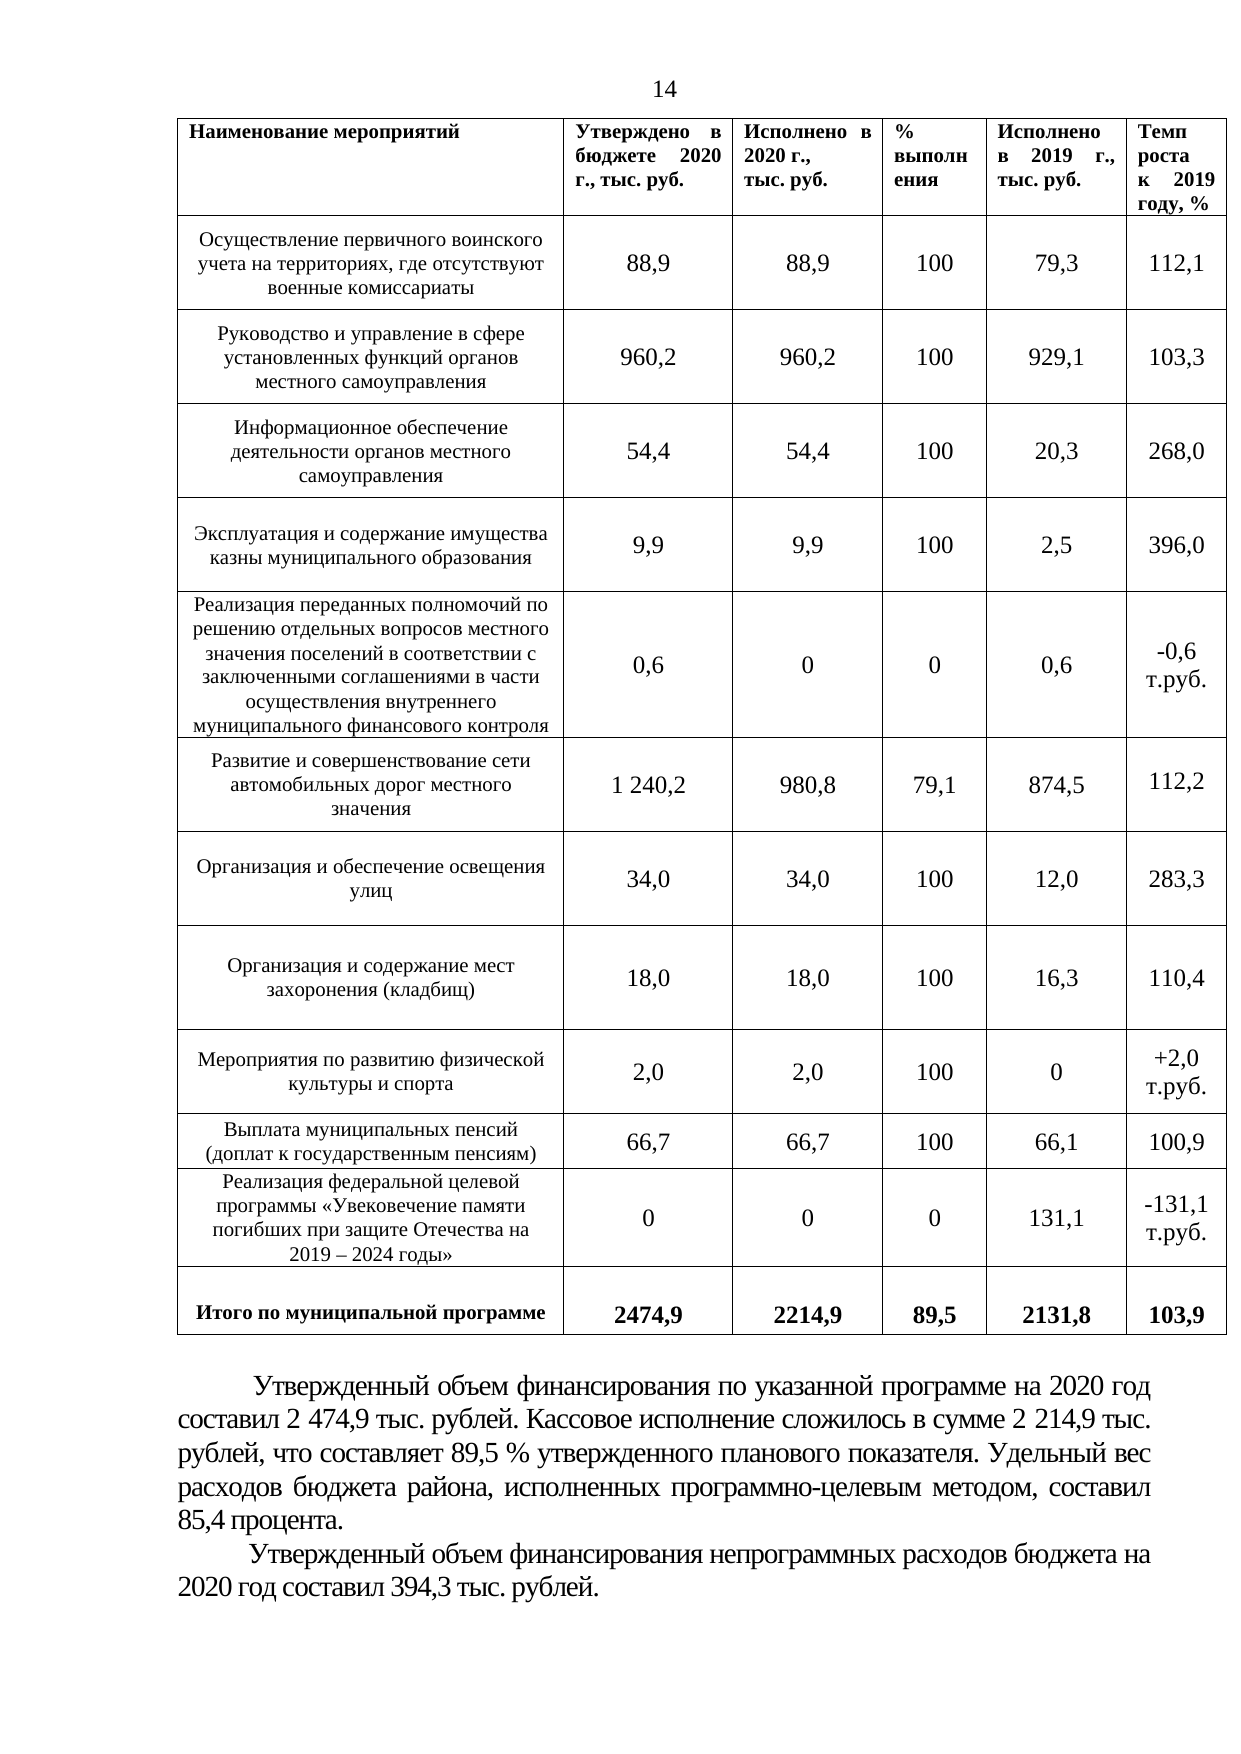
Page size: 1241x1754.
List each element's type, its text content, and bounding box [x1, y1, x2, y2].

text Утвержденный объем финансирования непрограммных расходов бюджета на 2020 год составил 394,3 тыс. рублей. [177, 1536, 1152, 1603]
table_cell 66,7 [564, 1114, 732, 1168]
table_cell 20,3 [987, 404, 1126, 497]
table_cell 2,0 [564, 1030, 732, 1113]
table_cell 112,1 [1127, 216, 1226, 309]
table_cell Руководство и управление в сфере установленных функций органов местного самоуправления [178, 310, 563, 403]
table_cell 18,0 [564, 926, 732, 1028]
table_cell Реализация переданных полномочий по решению отдельных вопросов местного значения поселений в соответствии с заключенными соглашениями в части осуществления внутреннего муниципального финансового контроля [178, 592, 563, 737]
table_cell -131,1 т.руб. [1127, 1169, 1226, 1266]
table_cell 100 [883, 404, 986, 497]
table_header Темп роста к 2019 году, % [1127, 119, 1226, 215]
table_cell -0,6 т.руб. [1127, 592, 1226, 737]
table_cell 2214,9 [733, 1267, 882, 1333]
table_header Исполнено в 2019 г., тыс. руб. [987, 119, 1126, 215]
table_cell 79,3 [987, 216, 1126, 309]
table_cell 66,7 [733, 1114, 882, 1168]
table_cell 0 [883, 592, 986, 737]
table_cell 980,8 [733, 738, 882, 831]
table_cell Организация и обеспечение освещения улиц [178, 832, 563, 924]
table_cell 268,0 [1127, 404, 1226, 497]
table_cell 396,0 [1127, 498, 1226, 591]
table_cell 88,9 [733, 216, 882, 309]
table_cell 103,3 [1127, 310, 1226, 403]
table_cell 88,9 [564, 216, 732, 309]
table_cell 79,1 [883, 738, 986, 831]
table_cell 2131,8 [987, 1267, 1126, 1333]
table_cell 16,3 [987, 926, 1126, 1028]
table_cell 0 [883, 1169, 986, 1266]
table_cell 0 [733, 1169, 882, 1266]
table_cell 34,0 [733, 832, 882, 924]
table_cell 54,4 [564, 404, 732, 497]
table_header % выполнения [883, 119, 986, 215]
table_cell 100 [883, 1030, 986, 1113]
table_cell 100 [883, 310, 986, 403]
table_cell 100,9 [1127, 1114, 1226, 1168]
table_cell 0 [987, 1030, 1126, 1113]
table_cell 0 [564, 1169, 732, 1266]
table_cell Итого по муниципальной программе [178, 1267, 563, 1333]
table_cell 2,5 [987, 498, 1126, 591]
table_header Наименование мероприятий [178, 119, 563, 215]
table_cell Реализация федеральной целевой программы «Увековечение памяти погибших при защите Отечества на 2019 – 2024 годы» [178, 1169, 563, 1266]
table_cell 2474,9 [564, 1267, 732, 1333]
table_cell 100 [883, 926, 986, 1028]
table_cell 66,1 [987, 1114, 1126, 1168]
table_cell 9,9 [564, 498, 732, 591]
table_cell 874,5 [987, 738, 1126, 831]
table_cell 0 [733, 592, 882, 737]
table_cell 100 [883, 1114, 986, 1168]
table_cell 131,1 [987, 1169, 1126, 1266]
table_cell 0,6 [564, 592, 732, 737]
table_cell 18,0 [733, 926, 882, 1028]
table_cell 2,0 [733, 1030, 882, 1113]
table_cell 960,2 [564, 310, 732, 403]
table_cell 929,1 [987, 310, 1126, 403]
table_cell 960,2 [733, 310, 882, 403]
text Утвержденный объем финансирования по указанной программе на 2020 год составил 2 474,9 тыс. рублей. Кассовое исполнение сложилось в сумме 2 214,9 тыс. рублей, что составляет 89,5 % утвержденного планового показателя. Удельный вес расходов бюджета района, исполненных программно-целевым методом, составил 85,4 процента. [177, 1368, 1152, 1536]
table_header Исполнено в 2020 г., тыс. руб. [733, 119, 882, 215]
table_cell +2,0 т.руб. [1127, 1030, 1226, 1113]
table_cell 100 [883, 832, 986, 924]
table_cell 103,9 [1127, 1267, 1226, 1333]
table_cell Мероприятия по развитию физической культуры и спорта [178, 1030, 563, 1113]
table_cell 100 [883, 216, 986, 309]
table_cell 54,4 [733, 404, 882, 497]
table_cell 283,3 [1127, 832, 1226, 924]
table_cell Эксплуатация и содержание имущества казны муниципального образования [178, 498, 563, 591]
table_cell Развитие и совершенствование сети автомобильных дорог местного значения [178, 738, 563, 831]
table_cell 12,0 [987, 832, 1126, 924]
table_cell Осуществление первичного воинского учета на территориях, где отсутствуют военные комиссариаты [178, 216, 563, 309]
table_cell 110,4 [1127, 926, 1226, 1028]
table_cell 100 [883, 498, 986, 591]
table_cell Информационное обеспечение деятельности органов местного самоуправления [178, 404, 563, 497]
table_cell 1 240,2 [564, 738, 732, 831]
table_cell 34,0 [564, 832, 732, 924]
table_cell Выплата муниципальных пенсий (доплат к государственным пенсиям) [178, 1114, 563, 1168]
table_header Утверждено в бюджете 2020 г., тыс. руб. [564, 119, 732, 215]
table_cell Организация и содержание мест захоронения (кладбищ) [178, 926, 563, 1028]
table_cell 9,9 [733, 498, 882, 591]
table_cell 112,2 [1127, 738, 1226, 831]
table_cell 89,5 [883, 1267, 986, 1333]
table_cell 0,6 [987, 592, 1126, 737]
